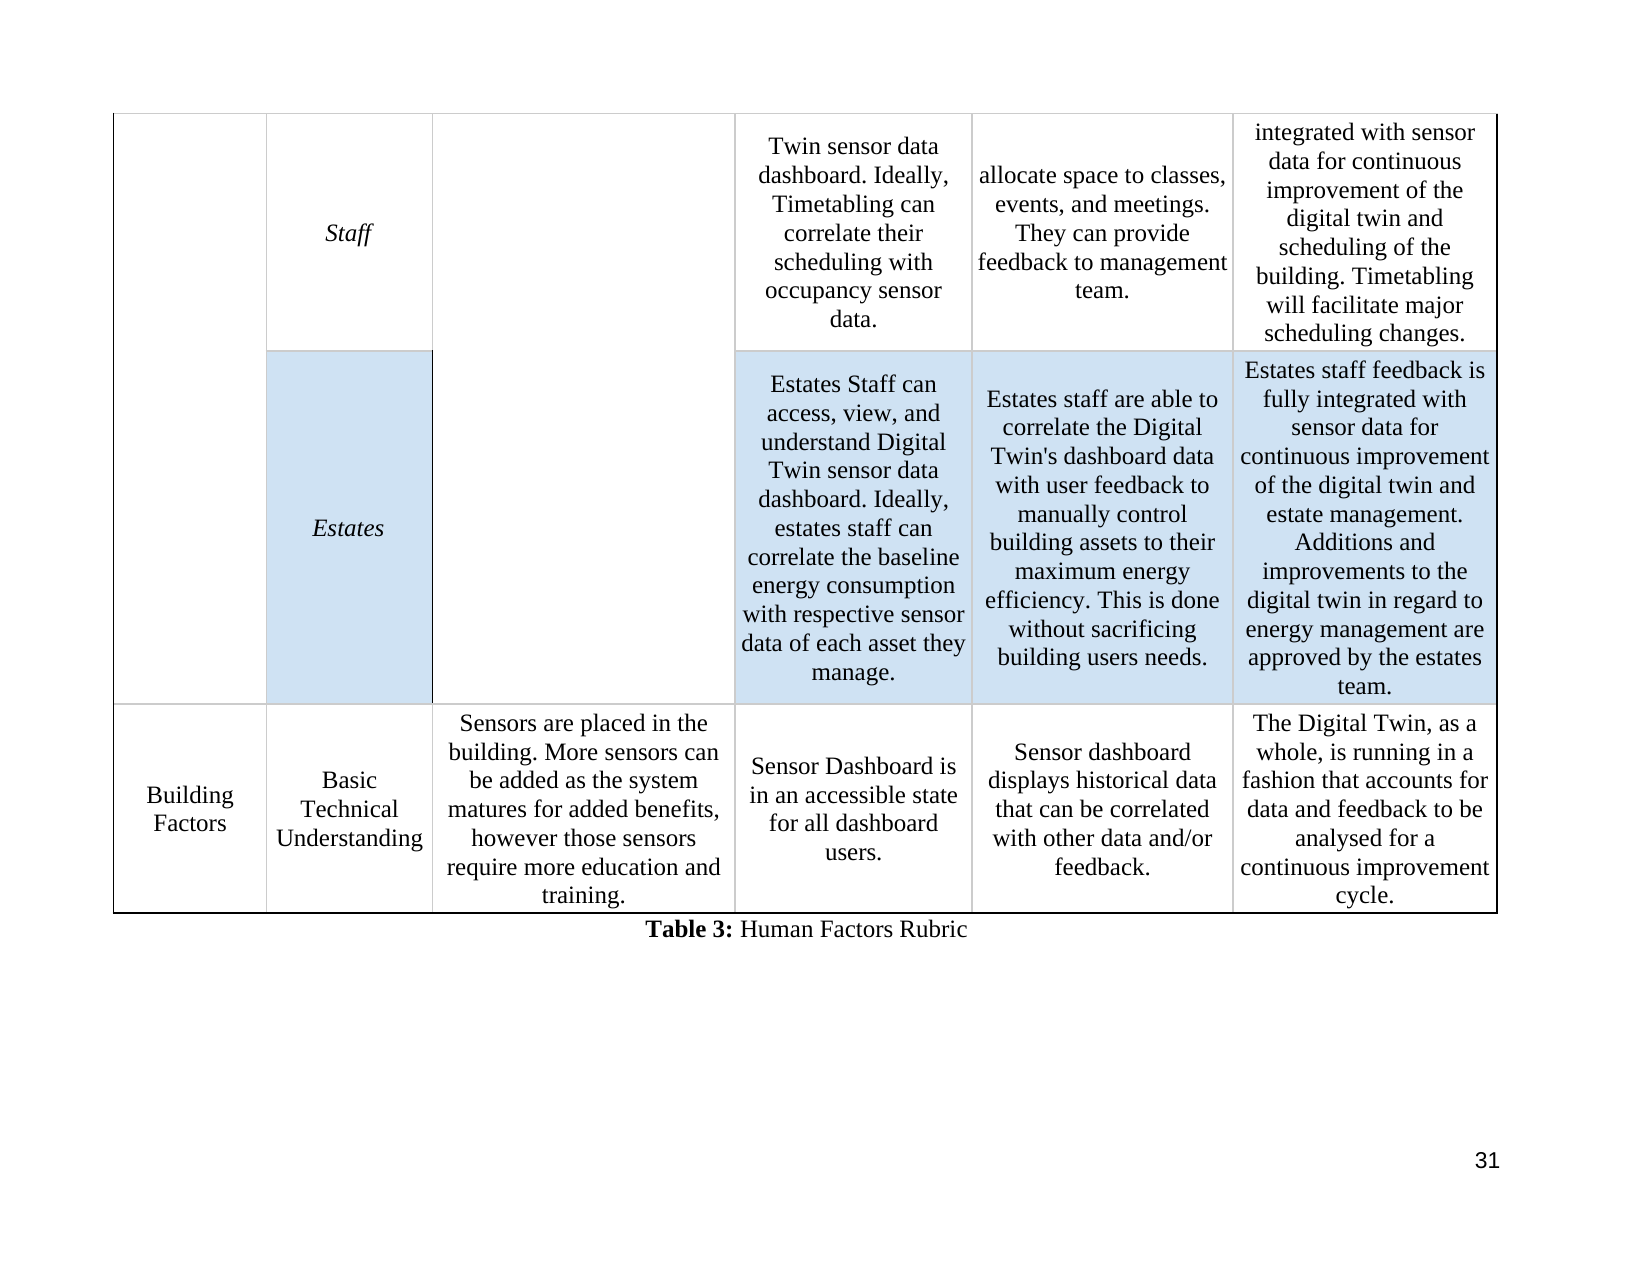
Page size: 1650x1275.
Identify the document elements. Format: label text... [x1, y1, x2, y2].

table_cell Estates Staff can access, view, and understand Digital Twin sensor data dashboard. Ideally, estates staff can correlate the baseline energy consumption with respective sensor data of each asset they manage. [736, 352, 971, 703]
text Table 3: Human Factors Rubric [112, 914, 1500, 942]
table_cell Building Factors [114, 705, 266, 912]
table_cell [267, 114, 432, 350]
table_cell Sensors are placed in the building. More sensors can be added as the system matures for added benefits, however those sensors require more education and training. [433, 705, 734, 912]
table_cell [736, 114, 971, 350]
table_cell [1234, 114, 1496, 350]
table_cell Sensor Dashboard is in an accessible state for all dashboard users. [736, 705, 971, 912]
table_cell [973, 114, 1232, 350]
table_cell Estates staff are able to correlate the Digital Twin's dashboard data with user feedback to manually control building assets to their maximum energy efficiency. This is done without sacrificing building users needs. [973, 352, 1232, 703]
table_cell Sensor dashboard displays historical data that can be correlated with other data and/or feedback. [973, 705, 1232, 912]
table_cell Estates staff feedback is fully integrated with sensor data for continuous improvement of the digital twin and estate management. Additions and improvements to the digital twin in regard to energy management are approved by the estates team. [1234, 352, 1496, 703]
table_cell The Digital Twin, as a whole, is running in a fashion that accounts for data and feedback to be analysed for a continuous improvement cycle. [1234, 705, 1496, 912]
table_cell Basic Technical Understanding [267, 705, 432, 912]
table_cell Estates [267, 352, 432, 703]
